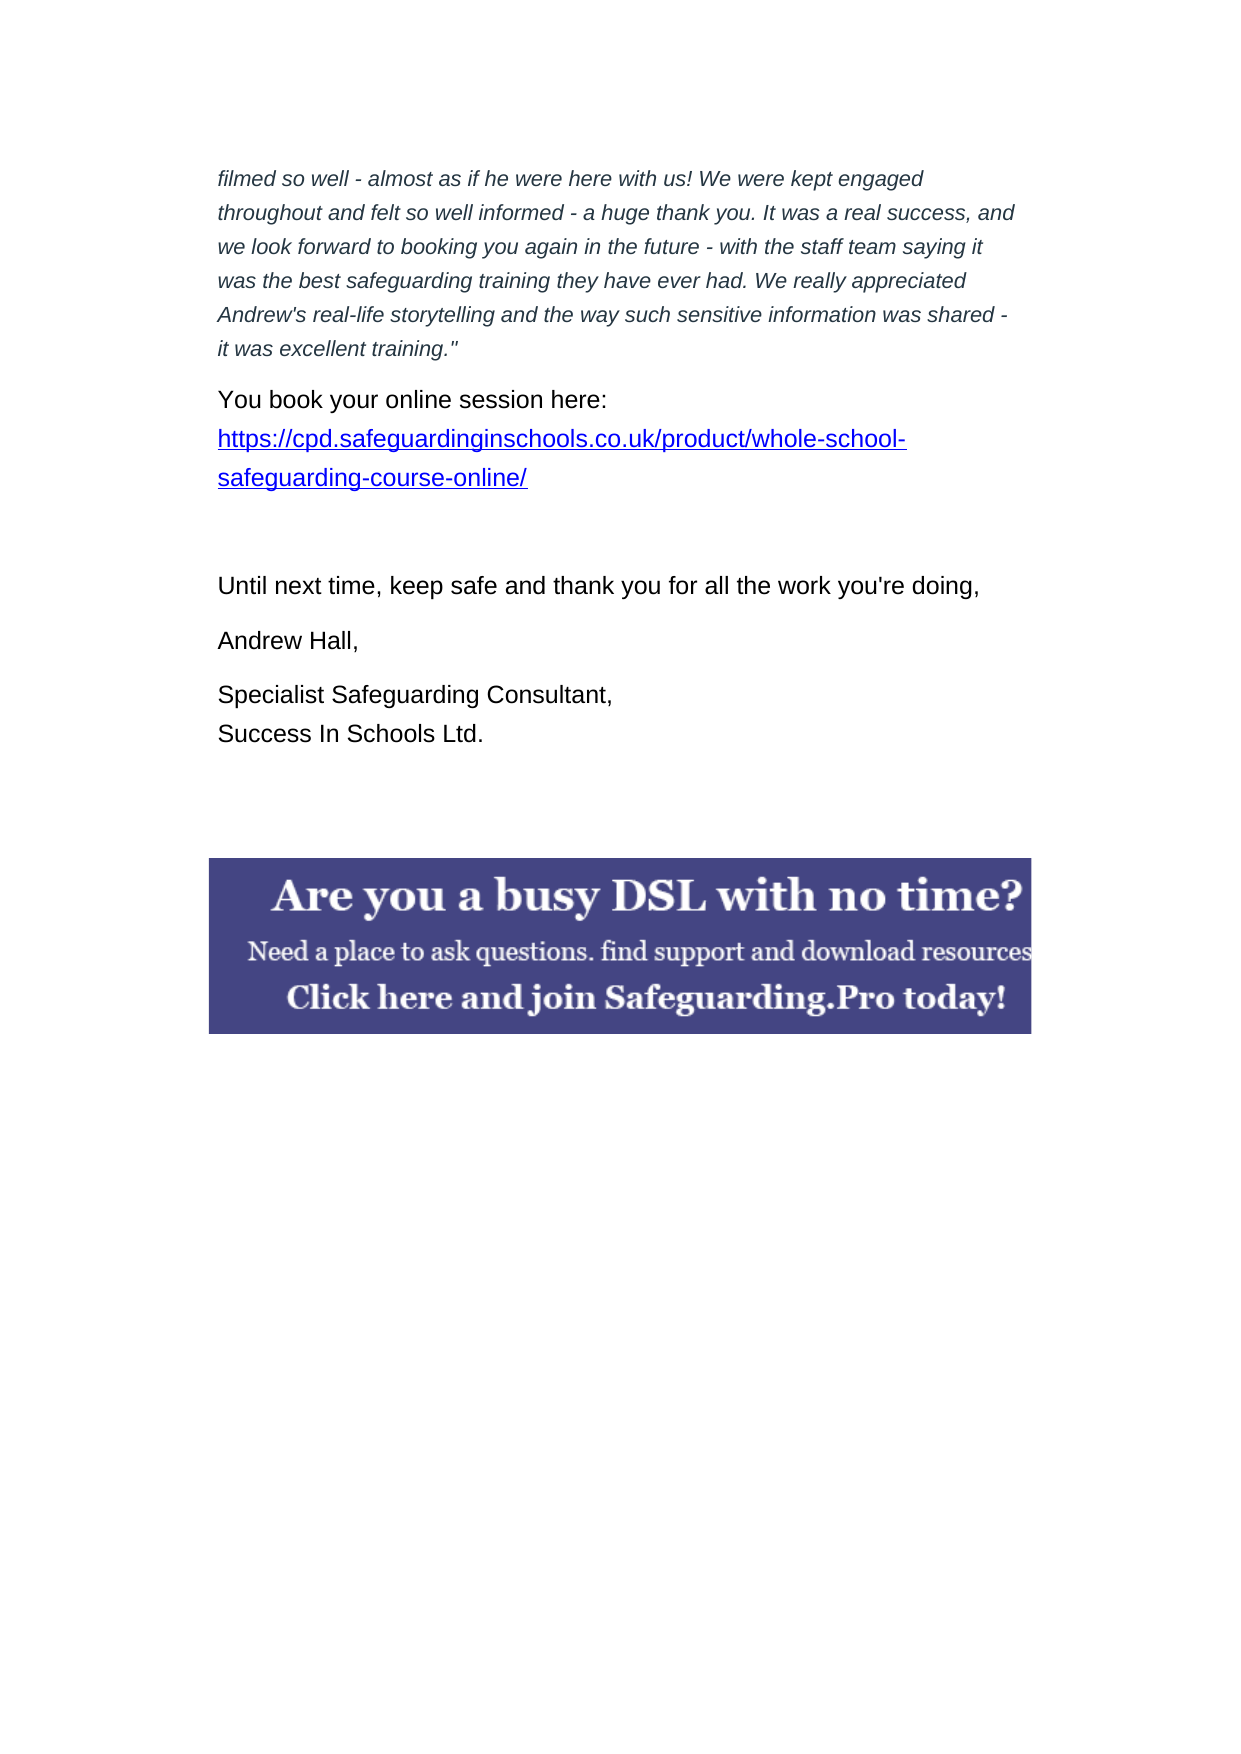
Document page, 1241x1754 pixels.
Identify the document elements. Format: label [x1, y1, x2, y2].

picture [150, 827, 1091, 1066]
